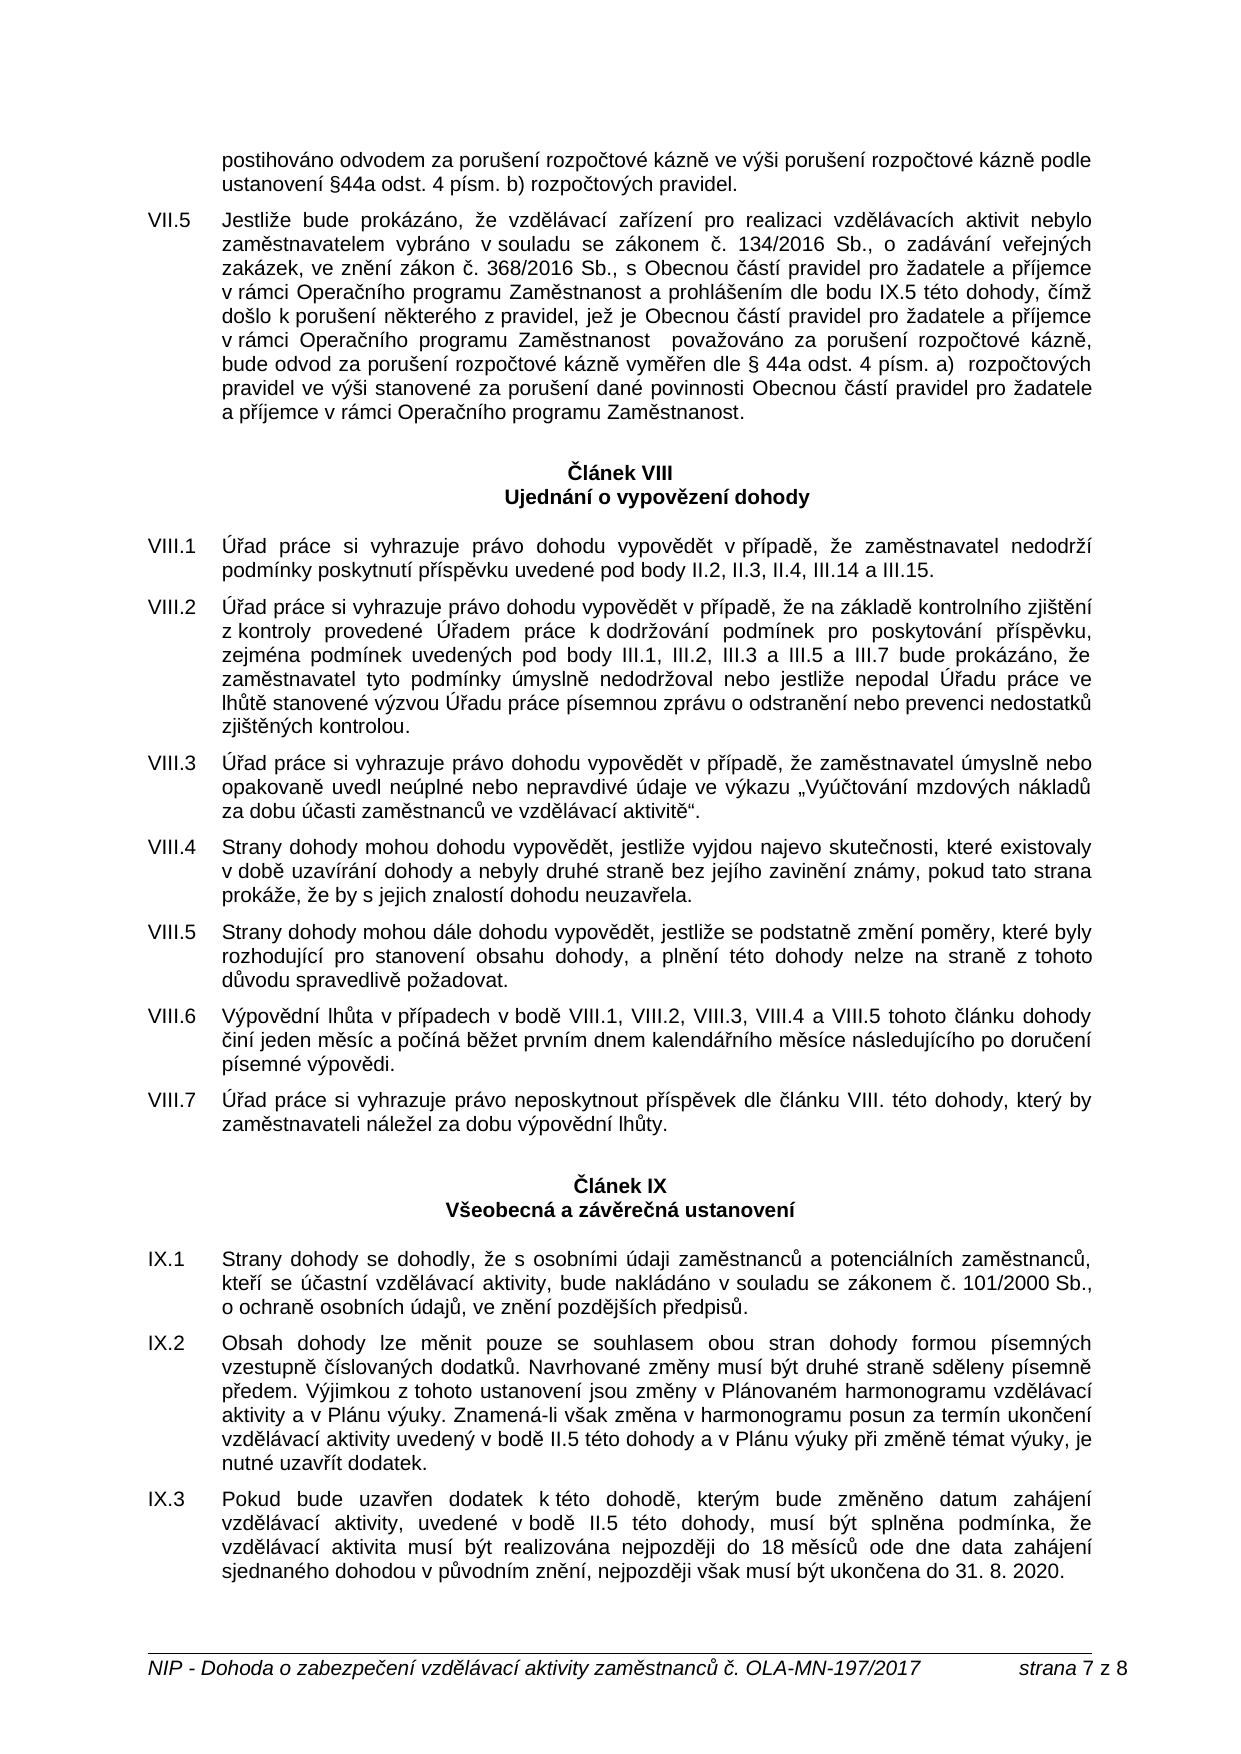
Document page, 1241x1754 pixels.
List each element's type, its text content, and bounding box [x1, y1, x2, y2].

list Obsah dohody lze měnit pouze se souhlasem obou stran dohody formou písemných vzestupně číslovaných dodatků. Navrhované změny musí být druhé straně sděleny písemně předem. Výjimkou z tohoto ustanovení jsou změny v Plánovaném harmonogramu vzdělávací aktivity a v Plánu výuky. Znamená-li však změna v harmonogramu posun za termín ukončení vzdělávací aktivity uvedený v bodě II.5 této dohody a v Plánu výuky při změně témat výuky, je nutné uzavřít dodatek. [148, 1331, 1092, 1475]
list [148, 148, 1092, 196]
list Úřad práce si vyhrazuje právo dohodu vypovědět v případě, že zaměstnavatel nedodrží podmínky poskytnutí příspěvku uvedené pod body II.2, II.3, II.4, III.14 a III.15. [148, 534, 1092, 582]
list Úřad práce si vyhrazuje právo neposkytnout příspěvek dle článku VIII. této dohody, který by zaměstnavateli náležel za dobu výpovědní lhůty. [148, 1088, 1092, 1136]
list Úřad práce si vyhrazuje právo dohodu vypovědět v případě, že na základě kontrolního zjištění z kontroly provedené Úřadem práce k dodržování podmínek pro poskytování příspěvku, zejména podmínek uvedených pod body III.1, III.2, III.3 a III.5 a III.7 bude prokázáno, že zaměstnavatel tyto podmínky úmyslně nedodržoval nebo jestliže nepodal Úřadu práce ve lhůtě stanovené výzvou Úřadu práce písemnou zprávu o odstranění nebo prevenci nedostatků zjištěných kontrolou. [148, 594, 1092, 738]
list Výpovědní lhůta v případech v bodě VIII.1, VIII.2, VIII.3, VIII.4 a VIII.5 tohoto článku dohody činí jeden měsíc a počíná běžet prvním dnem kalendářního měsíce následujícího po doručení písemné výpovědi. [148, 1004, 1092, 1076]
list Strany dohody mohou dále dohodu vypovědět, jestliže se podstatně změní poměry, které byly rozhodující pro stanovení obsahu dohody, a plnění této dohody nelze na straně z tohoto důvodu spravedlivě požadovat. [148, 919, 1092, 991]
text Článek VIII [148, 461, 1092, 485]
list Pokud bude uzavřen dodatek k této dohodě, kterým bude změněno datum zahájení vzdělávací aktivity, uvedené v bodě II.5 této dohody, musí být splněna podmínka, že vzdělávací aktivita musí být realizována nejpozději do 18 měsíců ode dne data zahájení sjednaného dohodou v původním znění, nejpozději však musí být ukončena do 31. 8. 2020. [148, 1487, 1092, 1583]
text Ujednání o vypovězení dohody [222, 485, 1092, 509]
text Všeobecná a závěrečná ustanovení [148, 1198, 1092, 1222]
list Úřad práce si vyhrazuje právo dohodu vypovědět v případě, že zaměstnavatel úmyslně nebo opakovaně uvedl neúplné nebo nepravdivé údaje ve výkazu „Vyúčtování mzdových nákladů za dobu účasti zaměstnanců ve vzdělávací aktivitě“. [148, 751, 1092, 823]
text Článek IX [148, 1174, 1092, 1198]
list Jestliže bude prokázáno, že vzdělávací zařízení pro realizaci vzdělávacích aktivit nebylo zaměstnavatelem vybráno v souladu se zákonem č. 134/2016 Sb., o zadávání veřejných zakázek, ve znění zákon č. 368/2016 Sb., s Obecnou částí pravidel pro žadatele a příjemce v rámci Operačního programu Zaměstnanost a prohlášením dle bodu IX.5 této dohody, čímž došlo k porušení některého z pravidel, jež je Obecnou částí pravidel pro žadatele a příjemce v rámci Operačního programu Zaměstnanost považováno za porušení rozpočtové kázně, bude odvod za porušení rozpočtové kázně vyměřen dle § 44a odst. 4 písm. a) rozpočtových pravidel ve výši stanovené za porušení dané povinnosti Obecnou částí pravidel pro žadatele a příjemce v rámci Operačního programu Zaměstnanost. [148, 208, 1092, 424]
list Strany dohody se dohodly, že s osobními údaji zaměstnanců a potenciálních zaměstnanců, kteří se účastní vzdělávací aktivity, bude nakládáno v souladu se zákonem č. 101/2000 Sb., o ochraně osobních údajů, ve znění pozdějších předpisů. [148, 1247, 1092, 1318]
list Strany dohody mohou dohodu vypovědět, jestliže vyjdou najevo skutečnosti, které existovaly v době uzavírání dohody a nebyly druhé straně bez jejího zavinění známy, pokud tato strana prokáže, že by s jejich znalostí dohodu neuzavřela. [148, 835, 1092, 907]
